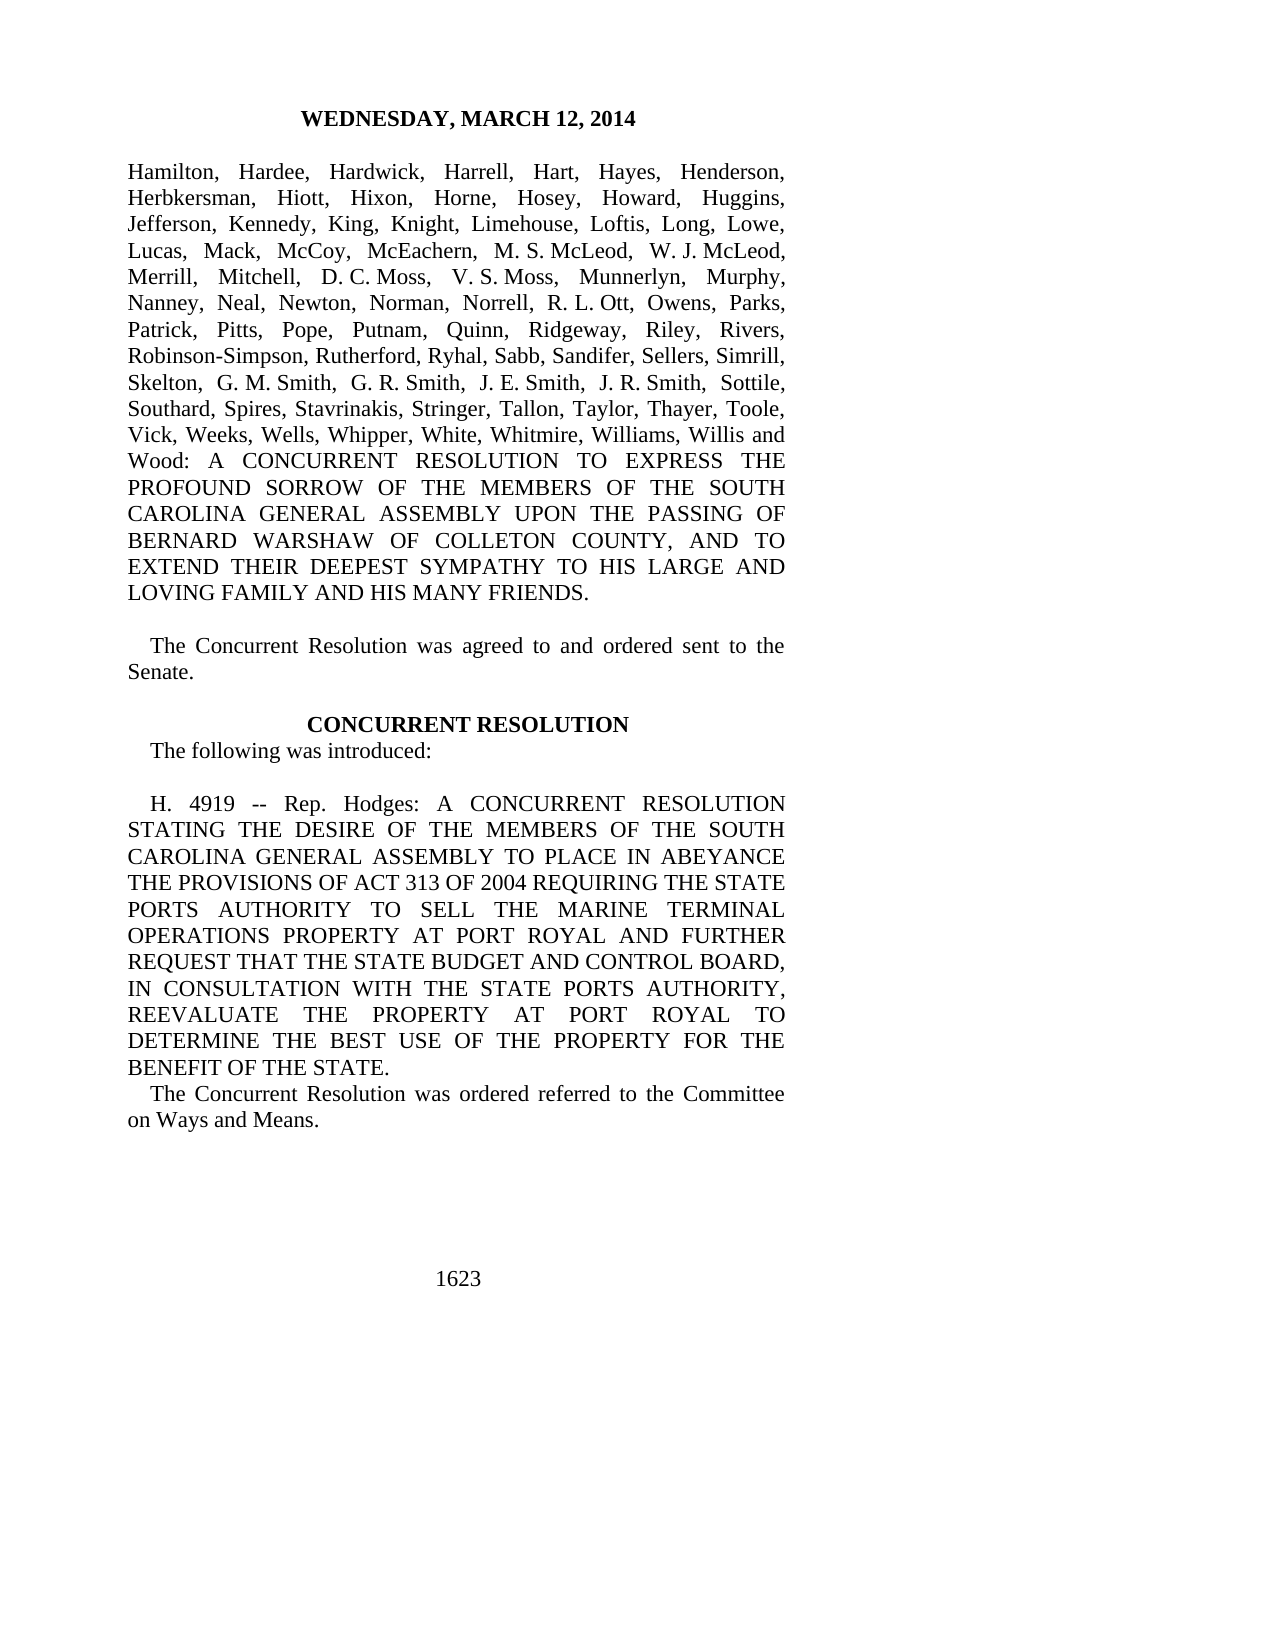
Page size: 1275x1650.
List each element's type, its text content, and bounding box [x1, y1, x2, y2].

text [127, 158, 786, 606]
text CONCURRENT RESOLUTION [127, 711, 786, 737]
text The Concurrent Resolution was ordered referred to the Committee on Ways and Means. [127, 1080, 786, 1133]
text The Concurrent Resolution was agreed to and ordered sent to the Senate. [127, 632, 786, 685]
text H. 4919 -- Rep. Hodges: A CONCURRENT RESOLUTION STATING THE DESIRE OF THE MEMBERS OF THE SOUTH CAROLINA GENERAL ASSEMBLY TO PLACE IN ABEYANCE THE PROVISIONS OF ACT 313 OF 2004 REQUIRING THE STATE PORTS AUTHORITY TO SELL THE MARINE TERMINAL OPERATIONS PROPERTY AT PORT ROYAL AND FURTHER REQUEST THAT THE STATE BUDGET AND CONTROL BOARD, IN CONSULTATION WITH THE STATE PORTS AUTHORITY, REEVALUATE THE PROPERTY AT PORT ROYAL TO DETERMINE THE BEST USE OF THE PROPERTY FOR THE BENEFIT OF THE STATE. [127, 790, 786, 1080]
text The following was introduced: [127, 737, 786, 764]
